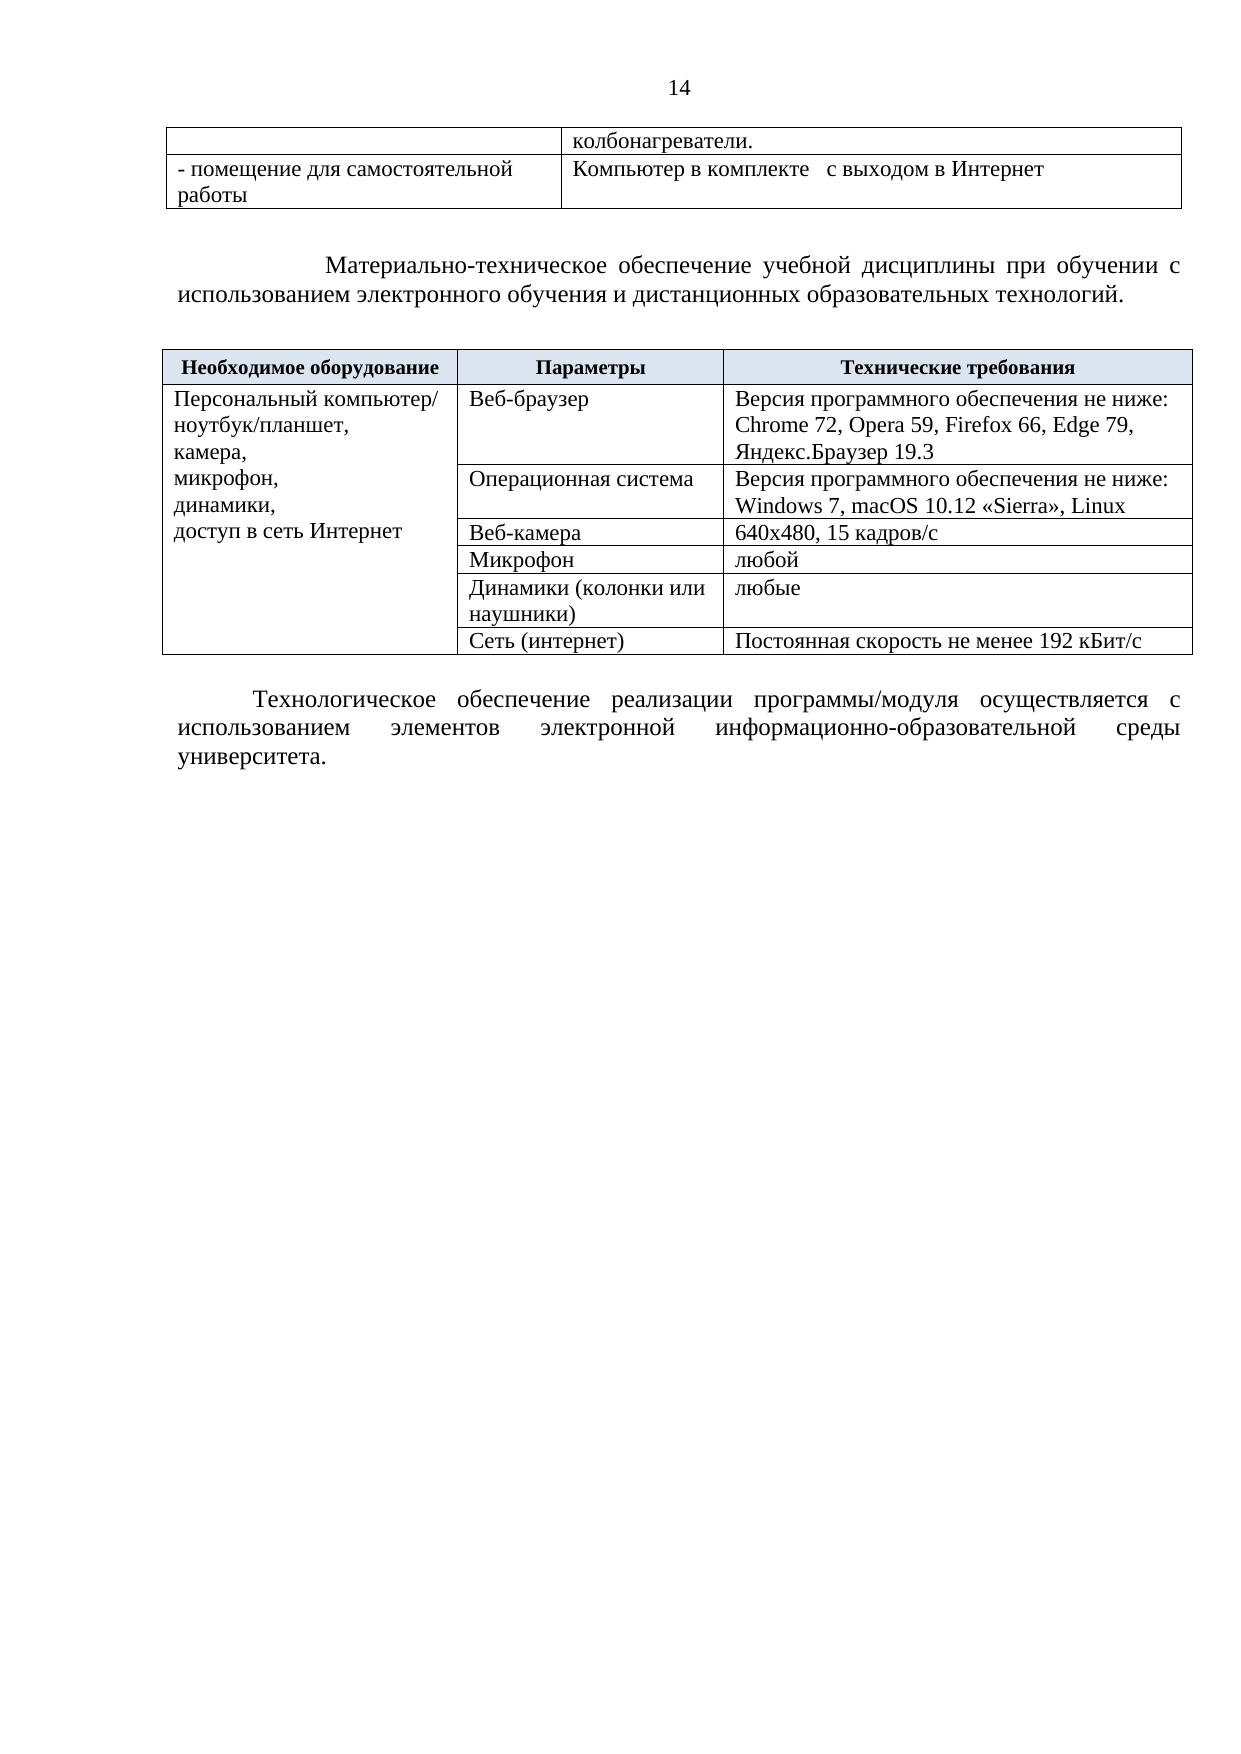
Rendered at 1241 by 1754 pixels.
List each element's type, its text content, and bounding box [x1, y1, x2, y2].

table_cell - помещение для самостоятельной работы [167, 155, 561, 208]
table_cell любой [724, 546, 1192, 573]
table_cell Персональный компьютер/ ноутбук/планшет, камера, микрофон, динамики, доступ в сеть Интернет [163, 385, 457, 654]
list Технологическое обеспечение реализации программы/модуля осуществляется с использованием элементов электронной информационно-образовательной среды университета. [177, 684, 1181, 770]
table_header Необходимое оборудование [163, 350, 457, 384]
table_cell 640х480, 15 кадров/с [724, 519, 1192, 545]
table_cell Операционная система [458, 465, 723, 518]
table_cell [167, 128, 561, 154]
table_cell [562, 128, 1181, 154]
table_header Параметры [458, 350, 723, 384]
table_cell Микрофон [458, 546, 723, 573]
table_cell Динамики (колонки или наушники) [458, 574, 723, 627]
table_header Технические требования [724, 350, 1192, 384]
table_cell Версия программного обеспечения не ниже: Windows 7, macOS 10.12 «Sierra», Linux [724, 465, 1192, 518]
table_cell Версия программного обеспечения не ниже: Chrome 72, Opera 59, Firefox 66, Edge 79, Яндекс.Браузер 19.3 [724, 385, 1192, 464]
table_cell Веб-браузер [458, 385, 723, 464]
list Материально-техническое обеспечение учебной дисциплины при обучении с использованием электронного обучения и дистанционных образовательных технологий. [177, 250, 1181, 307]
table_cell Постоянная скорость не менее 192 кБит/с [724, 628, 1192, 654]
table_cell Сеть (интернет) [458, 628, 723, 654]
table_cell Веб-камера [458, 519, 723, 545]
table_cell любые [724, 574, 1192, 627]
table_cell Компьютер в комплекте с выходом в Интернет [562, 155, 1181, 208]
